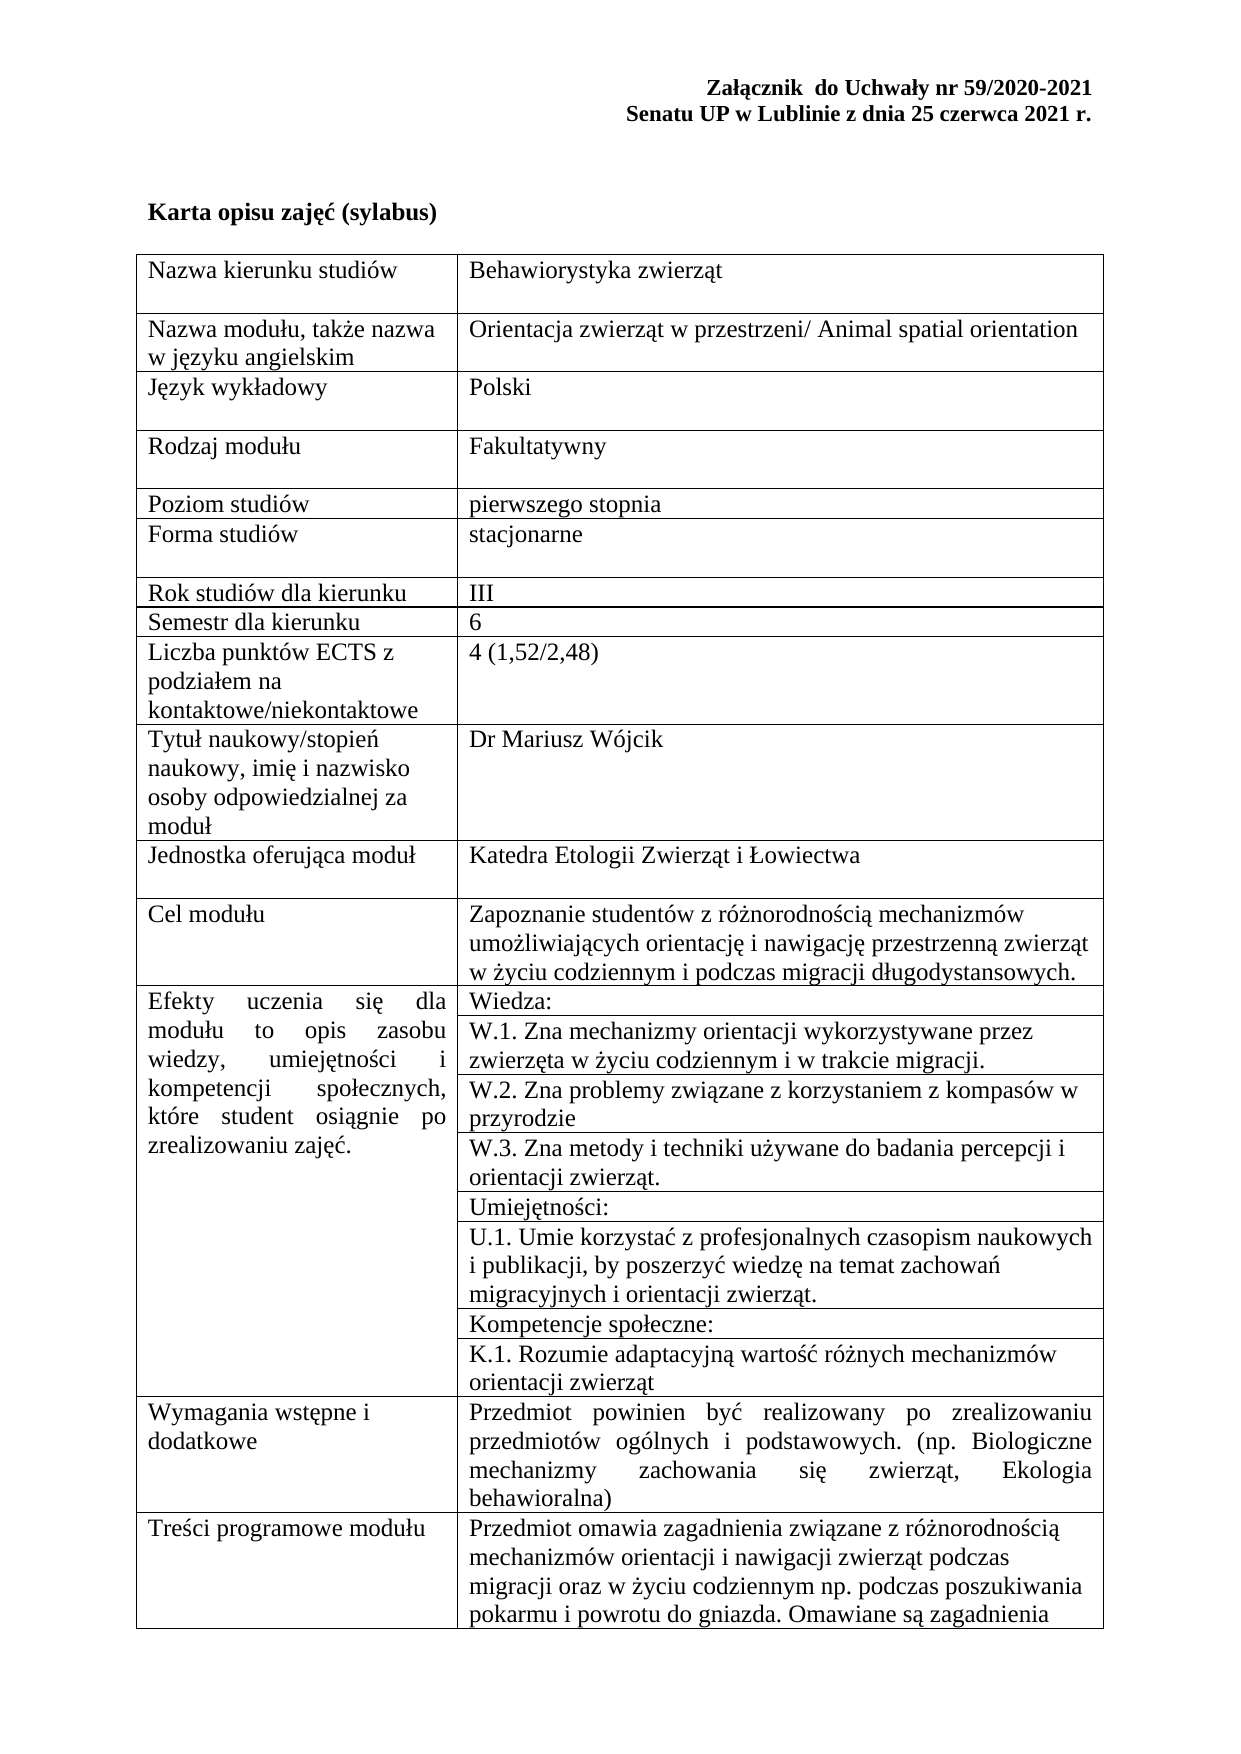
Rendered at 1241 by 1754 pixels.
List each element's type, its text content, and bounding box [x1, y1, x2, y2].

table_cell Nazwa modułu, także nazwa w języku angielskim [137, 314, 457, 371]
table_cell pierwszego stopnia [458, 489, 1103, 518]
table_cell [458, 1513, 1103, 1628]
table_cell W.2. Zna problemy związane z korzystaniem z kompasów w przyrodzie [458, 1075, 1103, 1132]
table_cell Cel modułu [137, 899, 457, 985]
table_cell W.1. Zna mechanizmy orientacji wykorzystywane przez zwierzęta w życiu codziennym i w trakcie migracji. [458, 1016, 1103, 1074]
table_cell U.1. Umie korzystać z profesjonalnych czasopism naukowych i publikacji, by poszerzyć wiedzę na temat zachowań migracyjnych i orientacji zwierząt. [458, 1222, 1103, 1308]
table_cell Rodzaj modułu [137, 431, 457, 488]
table_cell Katedra Etologii Zwierząt i Łowiectwa [458, 841, 1103, 898]
table_header Behawiorystyka zwierząt [458, 255, 1103, 313]
table_cell Język wykładowy [137, 372, 457, 430]
table_cell Orientacja zwierząt w przestrzeni/ Animal spatial orientation [458, 314, 1103, 371]
table_cell K.1. Rozumie adaptacyjną wartość różnych mechanizmów orientacji zwierząt [458, 1339, 1103, 1396]
table_cell stacjonarne [458, 519, 1103, 577]
table_cell Rok studiów dla kierunku [137, 578, 457, 606]
table_cell Liczba punktów ECTS z podziałem na kontaktowe/niekontaktowe [137, 637, 457, 723]
table_cell Jednostka oferująca moduł [137, 841, 457, 898]
table_cell Umiejętności: [458, 1192, 1103, 1221]
table_header Nazwa kierunku studiów [137, 255, 457, 313]
table_cell Forma studiów [137, 519, 457, 577]
table_cell Fakultatywny [458, 431, 1103, 488]
table_cell Efekty uczenia się dla modułu to opis zasobu wiedzy, umiejętności i kompetencji społecznych, które student osiągnie po zrealizowaniu zajęć. [137, 986, 457, 1396]
text Karta opisu zajęć (sylabus) [148, 197, 1092, 225]
table_cell Kompetencje społeczne: [458, 1309, 1103, 1338]
table_cell III [458, 578, 1103, 606]
table_cell Poziom studiów [137, 489, 457, 518]
table_cell Tytuł naukowy/stopień naukowy, imię i nazwisko osoby odpowiedzialnej za moduł [137, 725, 457, 839]
table_cell Polski [458, 372, 1103, 430]
table_cell W.3. Zna metody i techniki używane do badania percepcji i orientacji zwierząt. [458, 1133, 1103, 1191]
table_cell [137, 1513, 457, 1628]
table_cell Wymagania wstępne i dodatkowe [137, 1397, 457, 1512]
table_cell Zapoznanie studentów z różnorodnością mechanizmów umożliwiających orientację i nawigację przestrzenną zwierząt w życiu codziennym i podczas migracji długodystansowych. [458, 899, 1103, 985]
table_cell 4 (1,52/2,48) [458, 637, 1103, 723]
table_cell Przedmiot powinien być realizowany po zrealizowaniu przedmiotów ogólnych i podstawowych. (np. Biologiczne mechanizmy zachowania się zwierząt, Ekologia behawioralna) [458, 1397, 1103, 1512]
table_cell Wiedza: [458, 986, 1103, 1015]
table_cell Dr Mariusz Wójcik [458, 725, 1103, 839]
table_cell Semestr dla kierunku [137, 608, 457, 636]
table_cell 6 [458, 608, 1103, 636]
